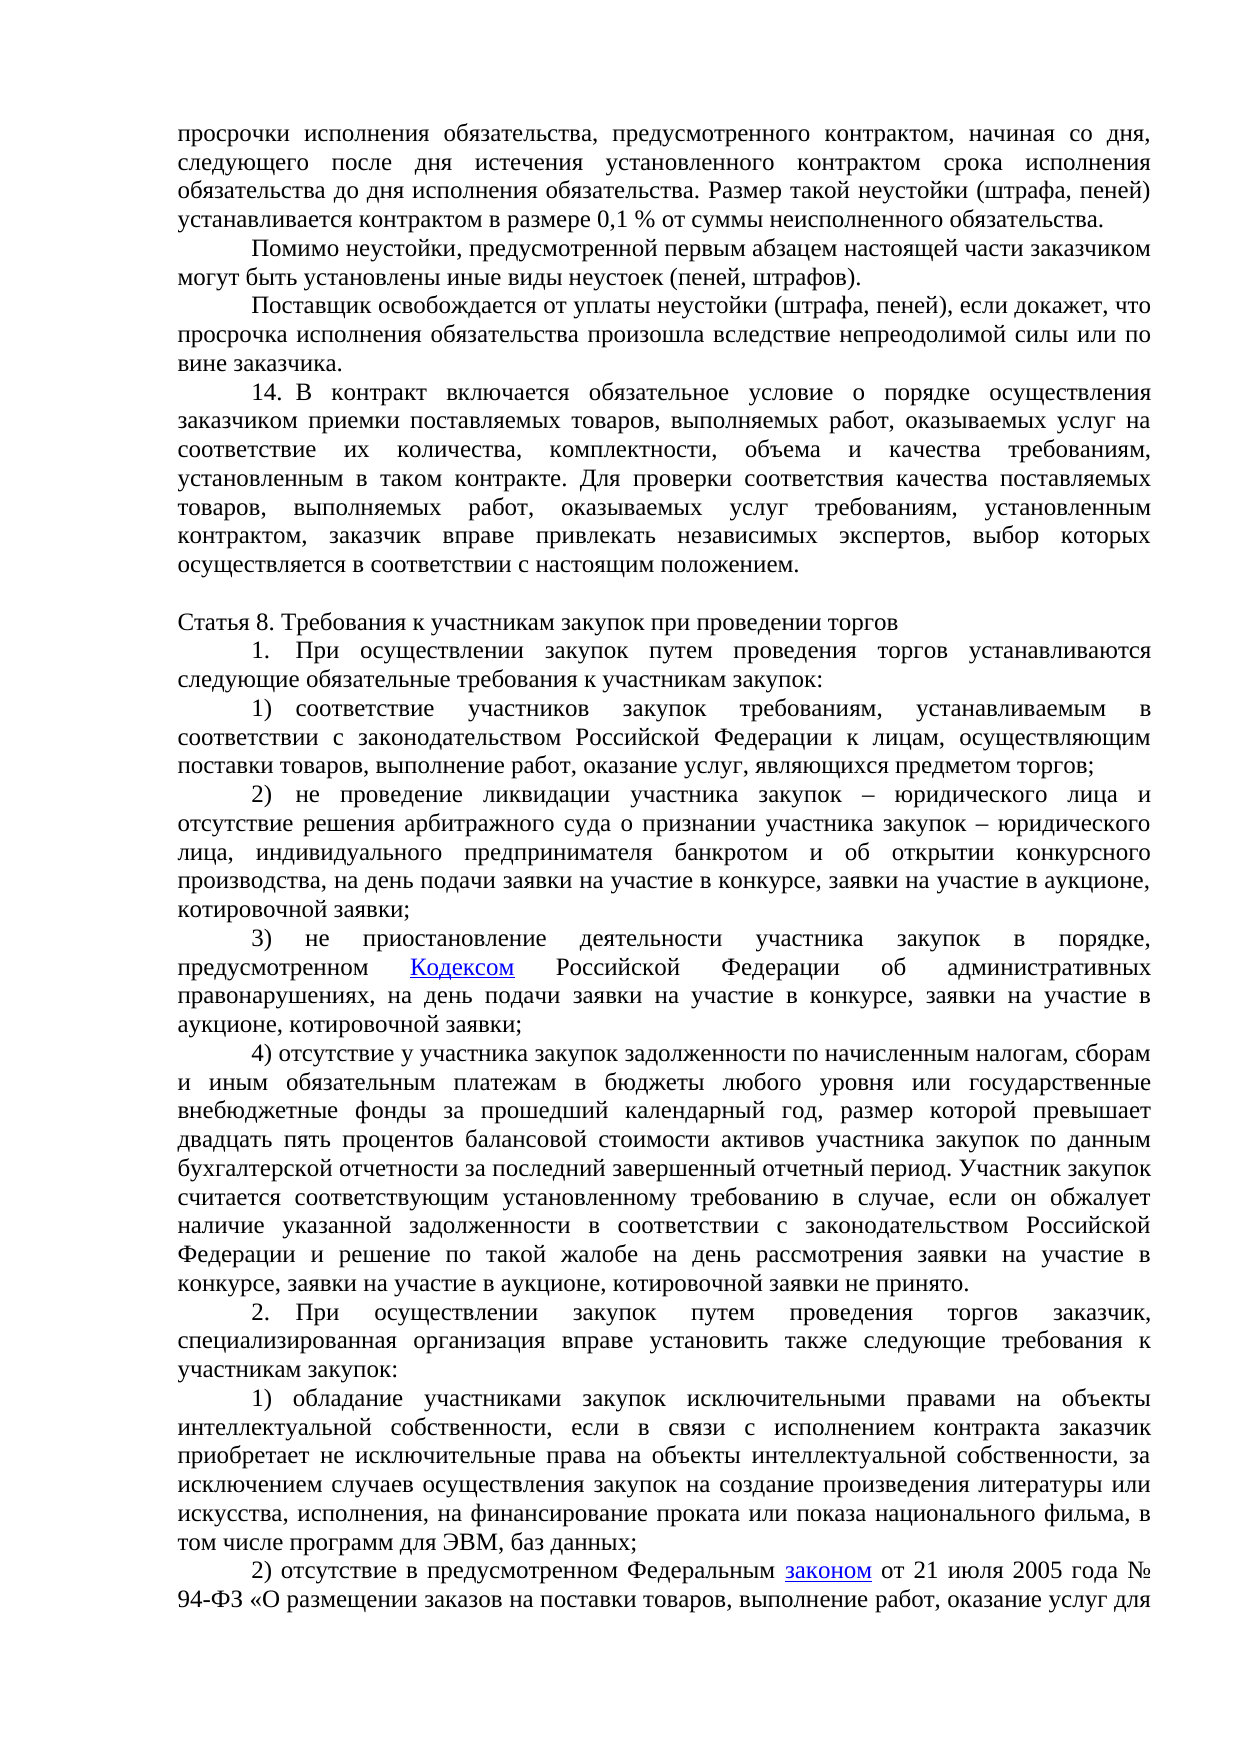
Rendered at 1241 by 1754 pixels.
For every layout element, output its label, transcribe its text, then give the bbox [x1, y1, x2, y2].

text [177, 118, 1152, 233]
text Статья 8. Требования к участникам закупок при проведении торгов [177, 607, 1152, 636]
text 3) не приостановление деятельности участника закупок в порядке, предусмотренном Кодексом Российской Федерации об административных правонарушениях, на день подачи заявки на участие в конкурсе, заявки на участие в аукционе, котировочной заявки; [177, 923, 1152, 1038]
text Помимо неустойки, предусмотренной первым абзацем настоящей части заказчиком могут быть установлены иные виды неустоек (пеней, штрафов). [177, 233, 1152, 291]
text Поставщик освобождается от уплаты неустойки (штрафа, пеней), если докажет, что просрочка исполнения обязательства произошла вследствие непреодолимой силы или по вине заказчика. [177, 291, 1152, 377]
text 1) обладание участниками закупок исключительными правами на объекты интеллектуальной собственности, если в связи с исполнением контракта заказчик приобретает не исключительные права на объекты интеллектуальной собственности, за исключением случаев осуществления закупок на создание произведения литературы или искусства, исполнения, на финансирование проката или показа национального фильма, в том числе программ для ЭВМ, баз данных; [177, 1383, 1152, 1556]
text 14. В контракт включается обязательное условие о порядке осуществления заказчиком приемки поставляемых товаров, выполняемых работ, оказываемых услуг на соответствие их количества, комплектности, объема и качества требованиям, установленным в таком контракте. Для проверки соответствия качества поставляемых товаров, выполняемых работ, оказываемых услуг требованиям, установленным контрактом, заказчик вправе привлекать независимых экспертов, выбор которых осуществляется в соответствии с настоящим положением. [177, 377, 1152, 578]
text 2. При осуществлении закупок путем проведения торгов заказчик, специализированная организация вправе установить также следующие требования к участникам закупок: [177, 1297, 1152, 1383]
text 4) отсутствие у участника закупок задолженности по начисленным налогам, сборам и иным обязательным платежам в бюджеты любого уровня или государственные внебюджетные фонды за прошедший календарный год, размер которой превышает двадцать пять процентов балансовой стоимости активов участника закупок по данным бухгалтерской отчетности за последний завершенный отчетный период. Участник закупок считается соответствующим установленному требованию в случае, если он обжалует наличие указанной задолженности в соответствии с законодательством Российской Федерации и решение по такой жалобе на день рассмотрения заявки на участие в конкурсе, заявки на участие в аукционе, котировочной заявки не принято. [177, 1038, 1152, 1297]
text 2) не проведение ликвидации участника закупок – юридического лица и отсутствие решения арбитражного суда о признании участника закупок – юридического лица, индивидуального предпринимателя банкротом и об открытии конкурсного производства, на день подачи заявки на участие в конкурсе, заявки на участие в аукционе, котировочной заявки; [177, 779, 1152, 923]
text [177, 1556, 1152, 1613]
text 1. При осуществлении закупок путем проведения торгов устанавливаются следующие обязательные требования к участникам закупок: [177, 636, 1152, 693]
text 1) соответствие участников закупок требованиям, устанавливаемым в соответствии с законодательством Российской Федерации к лицам, осуществляющим поставки товаров, выполнение работ, оказание услуг, являющихся предметом торгов; [177, 693, 1152, 779]
